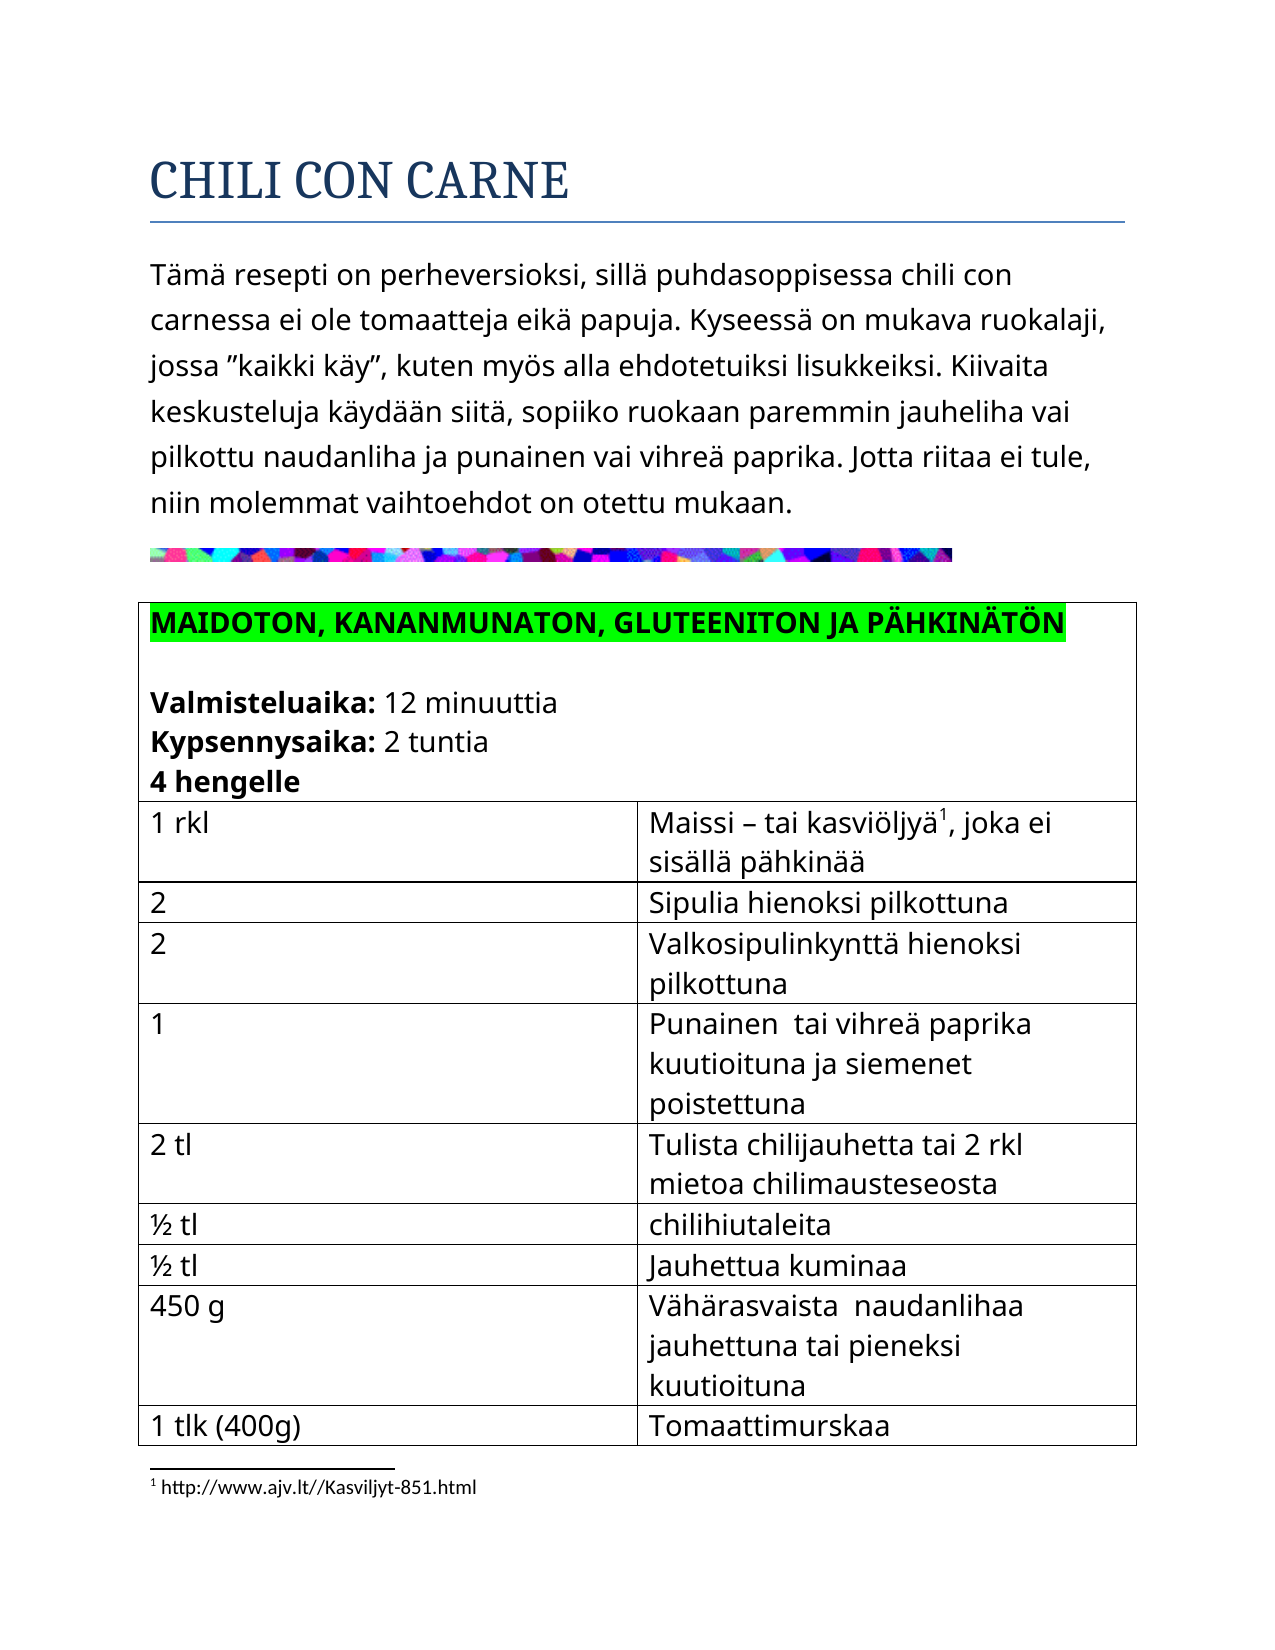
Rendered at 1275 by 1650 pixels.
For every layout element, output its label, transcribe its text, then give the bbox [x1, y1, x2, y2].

table_cell ½ tl [139, 1245, 637, 1284]
table_cell Valkosipulinkynttä hienoksi pilkottuna [638, 923, 1136, 1003]
table_cell Tomaattimurskaa [638, 1406, 1136, 1445]
table_cell ½ tl [139, 1204, 637, 1244]
table_cell Sipulia hienoksi pilkottuna [638, 883, 1136, 922]
table_cell chilihiutaleita [638, 1204, 1136, 1244]
text Tämä resepti on perheversioksi, sillä puhdasoppisessa chili con carnessa ei ole tomaatteja eikä papuja. Kyseessä on mukava ruokalaji, jossa ”kaikki käy”, kuten myös alla ehdotetuiksi lisukkeiksi. Kiivaita keskusteluja käydään siitä, sopiiko ruokaan paremmin jauheliha vai pilkottu naudanliha ja punainen vai vihreä paprika. Jotta riitaa ei tule, niin molemmat vaihtoehdot on otettu mukaan. [150, 254, 1125, 522]
table_cell 1 tlk (400g) [139, 1406, 637, 1445]
table_cell Tulista chilijauhetta tai 2 rkl mietoa chilimausteseosta [638, 1124, 1136, 1203]
table_cell 450 g [139, 1286, 637, 1405]
table_cell 1 rkl [139, 802, 637, 881]
table_header MAIDOTON, KANANMUNATON, GLUTEENITON JA PÄHKINÄTÖN Valmisteluaika: 12 minuuttia Kypsennysaika: 2 tuntia 4 hengelle [139, 603, 1136, 801]
table_cell Vähärasvaista naudanlihaa jauhettuna tai pieneksi kuutioituna [638, 1286, 1136, 1405]
title CHILI CON CARNE [150, 150, 1125, 221]
picture [930, 548, 953, 562]
table_cell Jauhettua kuminaa [638, 1245, 1136, 1284]
table_cell 2 [139, 883, 637, 922]
table_cell Maissi – tai kasviöljyä, joka ei sisällä pähkinää [638, 802, 1136, 881]
table_cell 2 [139, 923, 637, 1003]
table_cell Punainen tai vihreä paprika kuutioituna ja siemenet poistettuna [638, 1004, 1136, 1123]
table_cell 1 [139, 1004, 637, 1123]
picture [150, 548, 930, 562]
table_cell 2 tl [139, 1124, 637, 1203]
